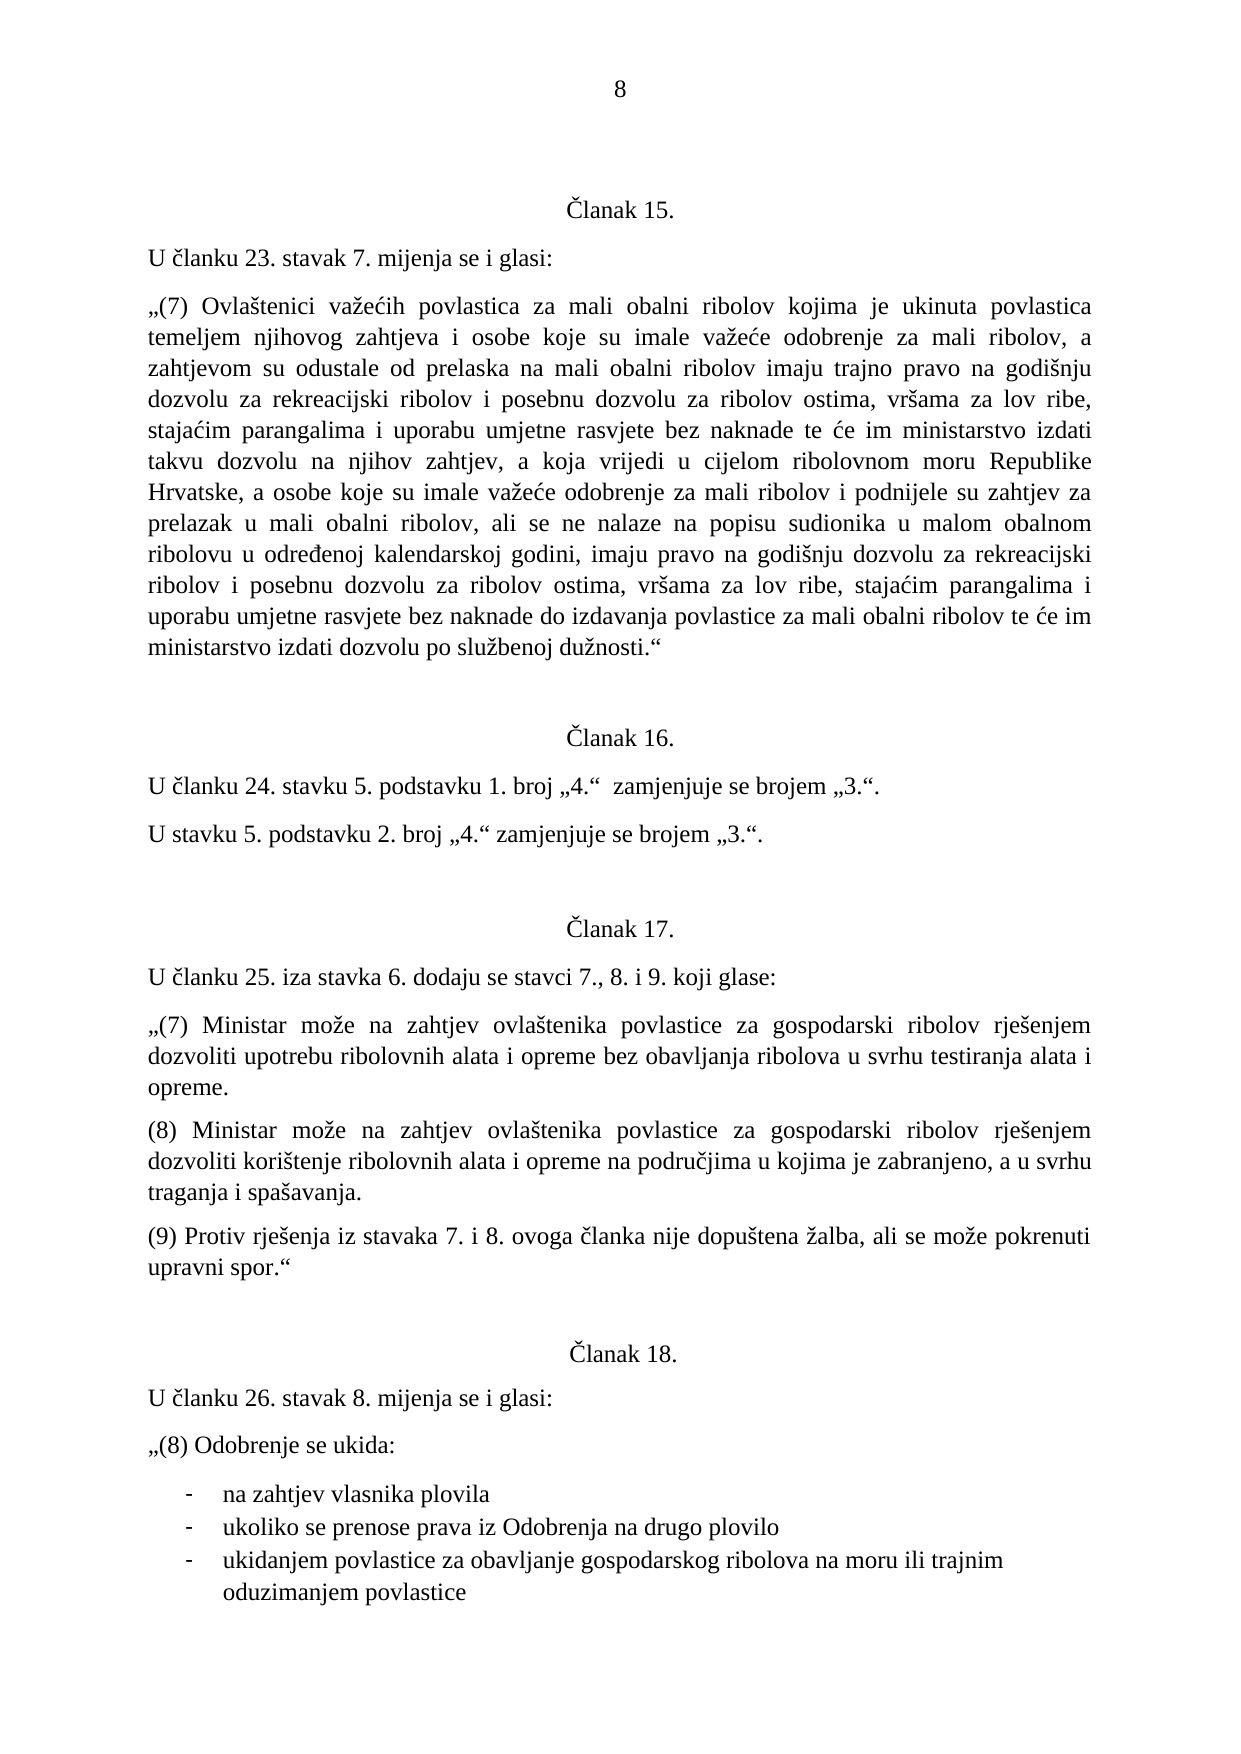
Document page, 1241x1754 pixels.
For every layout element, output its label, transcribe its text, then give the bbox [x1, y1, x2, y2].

text U članku 25. iza stavka 6. dodaju se stavci 7., 8. i 9. koji glase: [148, 962, 1093, 991]
text Članak 18. [148, 1339, 1093, 1368]
text (9) Protiv rješenja iz stavaka 7. i 8. ovoga članka nije dopuštena žalba, ali se može pokrenuti upravni spor.“ [148, 1221, 1093, 1281]
text „(8) Odobrenje se ukida: [148, 1430, 1093, 1459]
text Članak 17. [148, 914, 1093, 943]
list na zahtjev vlasnika plovila [185, 1478, 1093, 1508]
text Članak 15. [148, 195, 1093, 224]
text U članku 24. stavku 5. podstavku 1. broj „4.“ zamjenjuje se brojem „3.“. [148, 771, 1093, 800]
text (8) Ministar može na zahtjev ovlaštenika povlastice za gospodarski ribolov rješenjem dozvoliti korištenje ribolovnih alata i opreme na područjima u kojima je zabranjeno, a u svrhu traganja i spašavanja. [148, 1115, 1093, 1206]
text „(7) Ovlaštenici važećih povlastica za mali obalni ribolov kojima je ukinuta povlastica temeljem njihovog zahtjeva i osobe koje su imale važeće odobrenje za mali ribolov, a zahtjevom su odustale od prelaska na mali obalni ribolov imaju trajno pravo na godišnju dozvolu za rekreacijski ribolov i posebnu dozvolu za ribolov ostima, vršama za lov ribe, stajaćim parangalima i uporabu umjetne rasvjete bez naknade te će im ministarstvo izdati takvu dozvolu na njihov zahtjev, a koja vrijedi u cijelom ribolovnom moru Republike Hrvatske, a osobe koje su imale važeće odobrenje za mali ribolov i podnijele su zahtjev za prelazak u mali obalni ribolov, ali se ne nalaze na popisu sudionika u malom obalnom ribolovu u određenoj kalendarskoj godini, imaju pravo na godišnju dozvolu za rekreacijski ribolov i posebnu dozvolu za ribolov ostima, vršama za lov ribe, stajaćim parangalima i uporabu umjetne rasvjete bez naknade do izdavanja povlastice za mali obalni ribolov te će im ministarstvo izdati dozvolu po službenoj dužnosti.“ [148, 291, 1093, 661]
text „(7) Ministar može na zahtjev ovlaštenika povlastice za gospodarski ribolov rješenjem dozvoliti upotrebu ribolovnih alata i opreme bez obavljanja ribolova u svrhu testiranja alata i opreme. [148, 1010, 1093, 1101]
text U stavku 5. podstavku 2. broj „4.“ zamjenjuje se brojem „3.“. [148, 819, 1093, 848]
text U članku 26. stavak 8. mijenja se i glasi: [148, 1383, 1093, 1411]
list ukoliko se prenose prava iz Odobrenja na drugo plovilo [185, 1511, 1093, 1541]
text U članku 23. stavak 7. mijenja se i glasi: [148, 243, 1093, 272]
text Članak 16. [148, 723, 1093, 752]
list ukidanjem povlastice za obavljanje gospodarskog ribolova na moru ili trajnim oduzimanjem povlastice [185, 1544, 1093, 1605]
